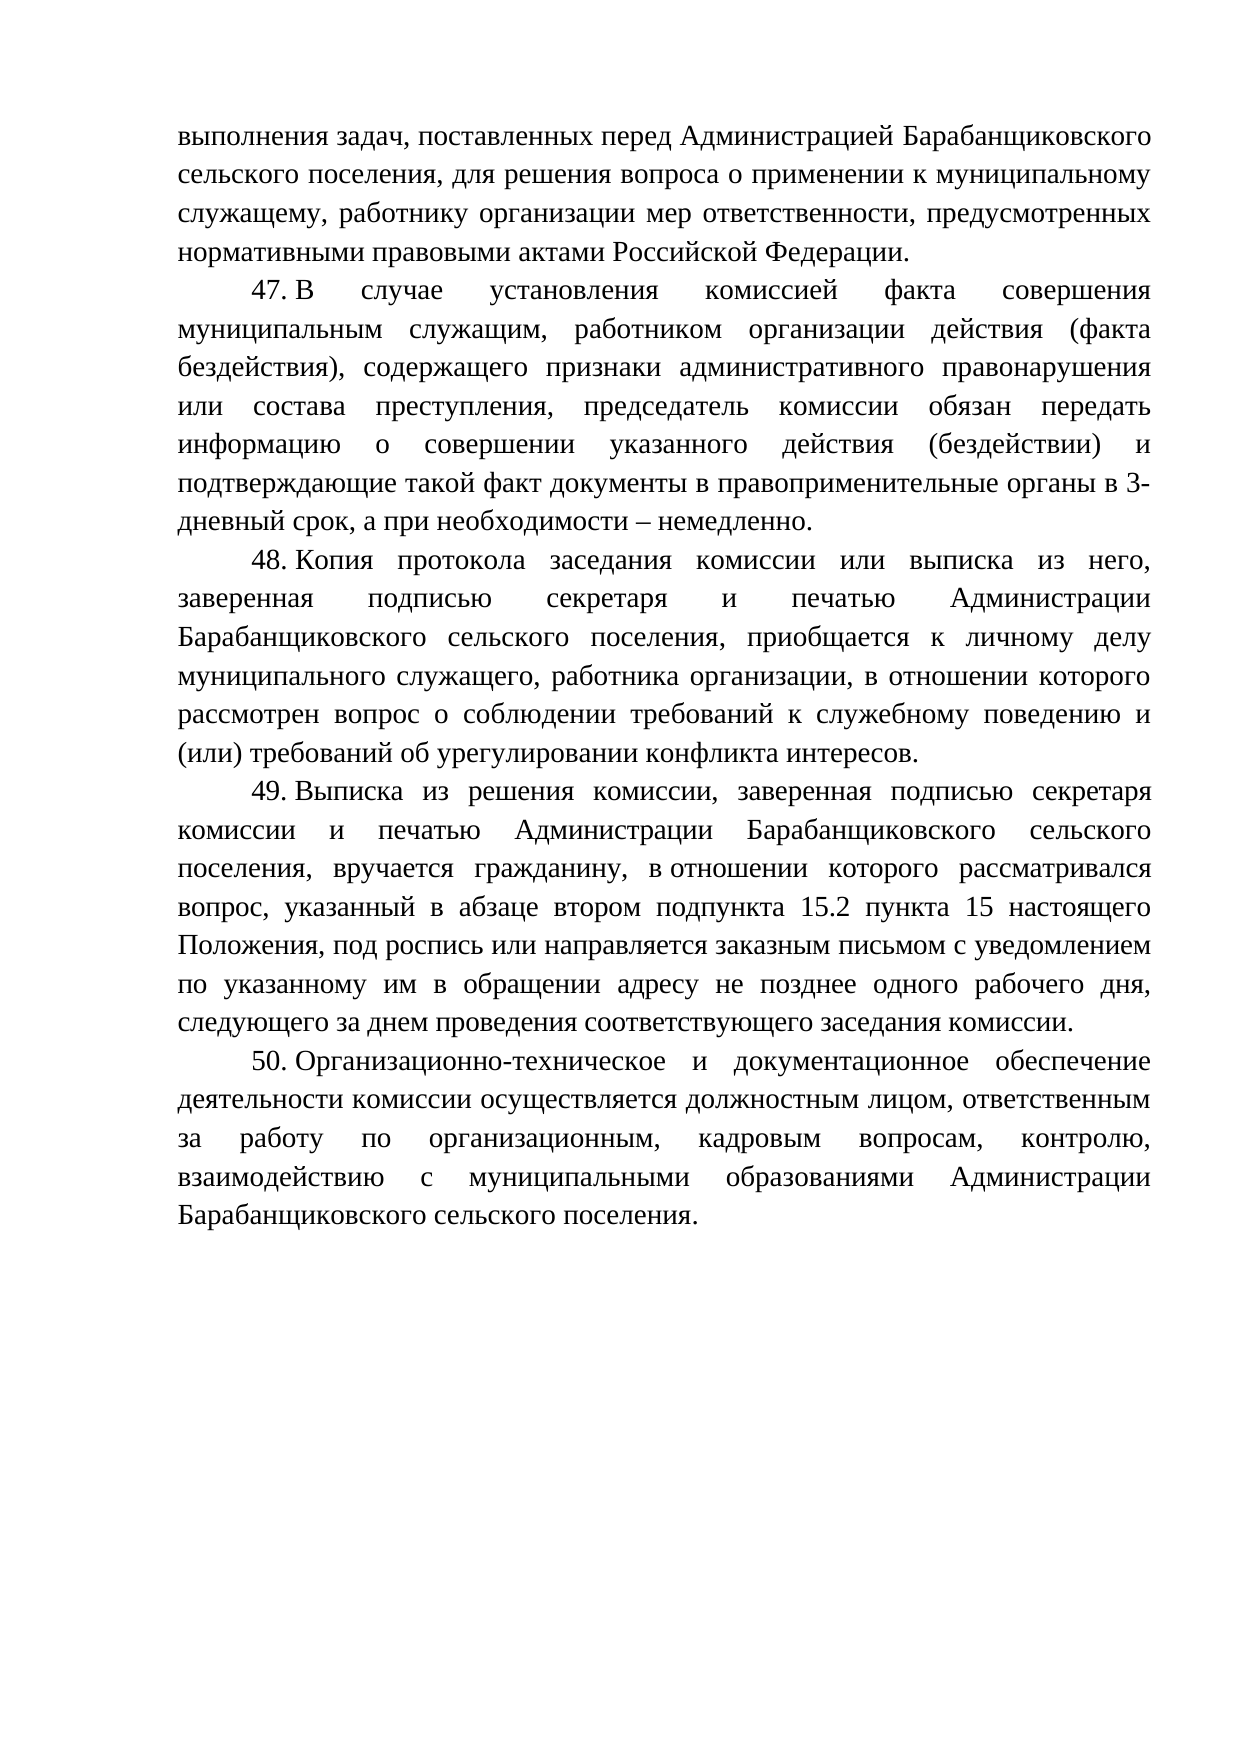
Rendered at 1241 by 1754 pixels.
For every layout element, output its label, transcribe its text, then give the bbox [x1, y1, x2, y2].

text 49. Выписка из решения комиссии, заверенная подписью секретаря комиссии и печатью Администрации Барабанщиковского сельского поселения, вручается гражданину, в отношении которого рассматривался вопрос, указанный в абзаце втором подпункта 15.2 пункта 15 настоящего Положения, под роспись или направляется заказным письмом с уведомлением по указанному им в обращении адресу не позднее одного рабочего дня, следующего за днем проведения соответствующего заседания комиссии. [177, 773, 1152, 1038]
text 47. В случае установления комиссией факта совершения муниципальным служащим, работником организации действия (факта бездействия), содержащего признаки административного правонарушения или состава преступления, председатель комиссии обязан передать информацию о совершении указанного действия (бездействии) и подтверждающие такой факт документы в правоприменительные органы в 3-дневный срок, а при необходимости – немедленно. [177, 272, 1152, 537]
text 50. Организационно-техническое и документационное обеспечение деятельности комиссии осуществляется должностным лицом, ответственным за работу по организационным, кадровым вопросам, контролю, взаимодействию с муниципальными образованиями Администрации Барабанщиковского сельского поселения. [177, 1043, 1152, 1231]
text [177, 118, 1152, 267]
text 48. Копия протокола заседания комиссии или выписка из него, заверенная подписью секретаря и печатью Администрации Барабанщиковского сельского поселения, приобщается к личному делу муниципального служащего, работника организации, в отношении которого рассмотрен вопрос о соблюдении требований к служебному поведению и (или) требований об урегулировании конфликта интересов. [177, 542, 1152, 768]
